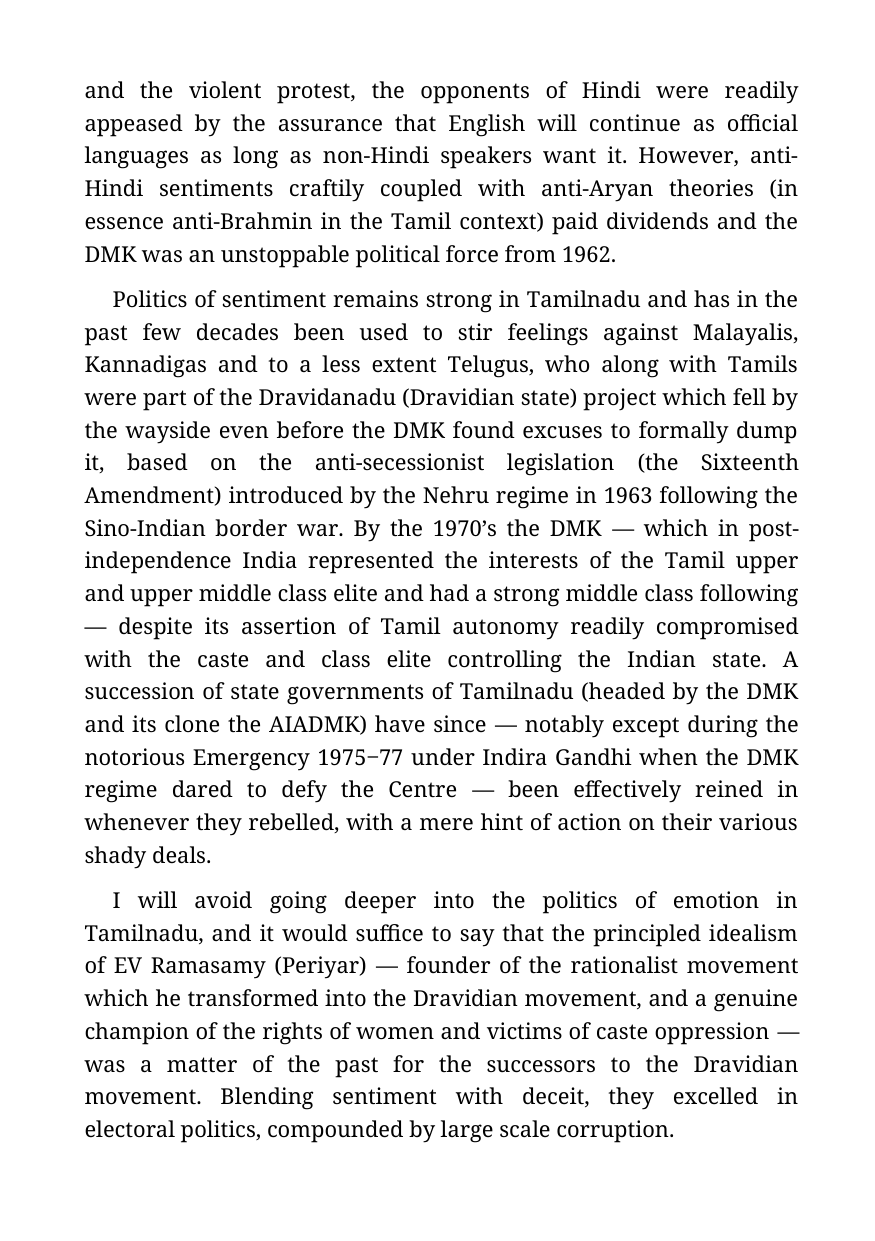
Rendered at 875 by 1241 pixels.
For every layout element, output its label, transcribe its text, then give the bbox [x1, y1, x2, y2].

text I will avoid going deeper into the politics of emotion in Tamilnadu, and it would suffice to say that the principled idealism of EV Ramasamy (Periyar) ― founder of the rationalist movement which he transformed into the Dravidian movement, and a genuine champion of the rights of women and victims of caste oppression ― was a matter of the past for the successors to the Dravidian movement. Blending sentiment with deceit, they excelled in electoral politics, compounded by large scale corruption. [84, 885, 799, 1144]
text Politics of sentiment remains strong in Tamilnadu and has in the past few decades been used to stir feelings against Malayalis, Kannadigas and to a less extent Telugus, who along with Tamils were part of the Dravidanadu (Dravidian state) project which fell by the wayside even before the DMK found excuses to formally dump it, based on the anti-secessionist legislation (the Sixteenth Amendment) introduced by the Nehru regime in 1963 following the Sino-Indian border war. By the 1970’s the DMK ― which in post-independence India represented the interests of the Tamil upper and upper middle class elite and had a strong middle class following ― despite its assertion of Tamil autonomy readily compromised with the caste and class elite controlling the Indian state. A succession of state governments of Tamilnadu (headed by the DMK and its clone the AIADMK) have since ― notably except during the notorious Emergency 1975‒77 under Indira Gandhi when the DMK regime dared to defy the Centre ― been effectively reined in whenever they rebelled, with a mere hint of action on their various shady deals. [84, 284, 799, 869]
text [84, 75, 799, 268]
